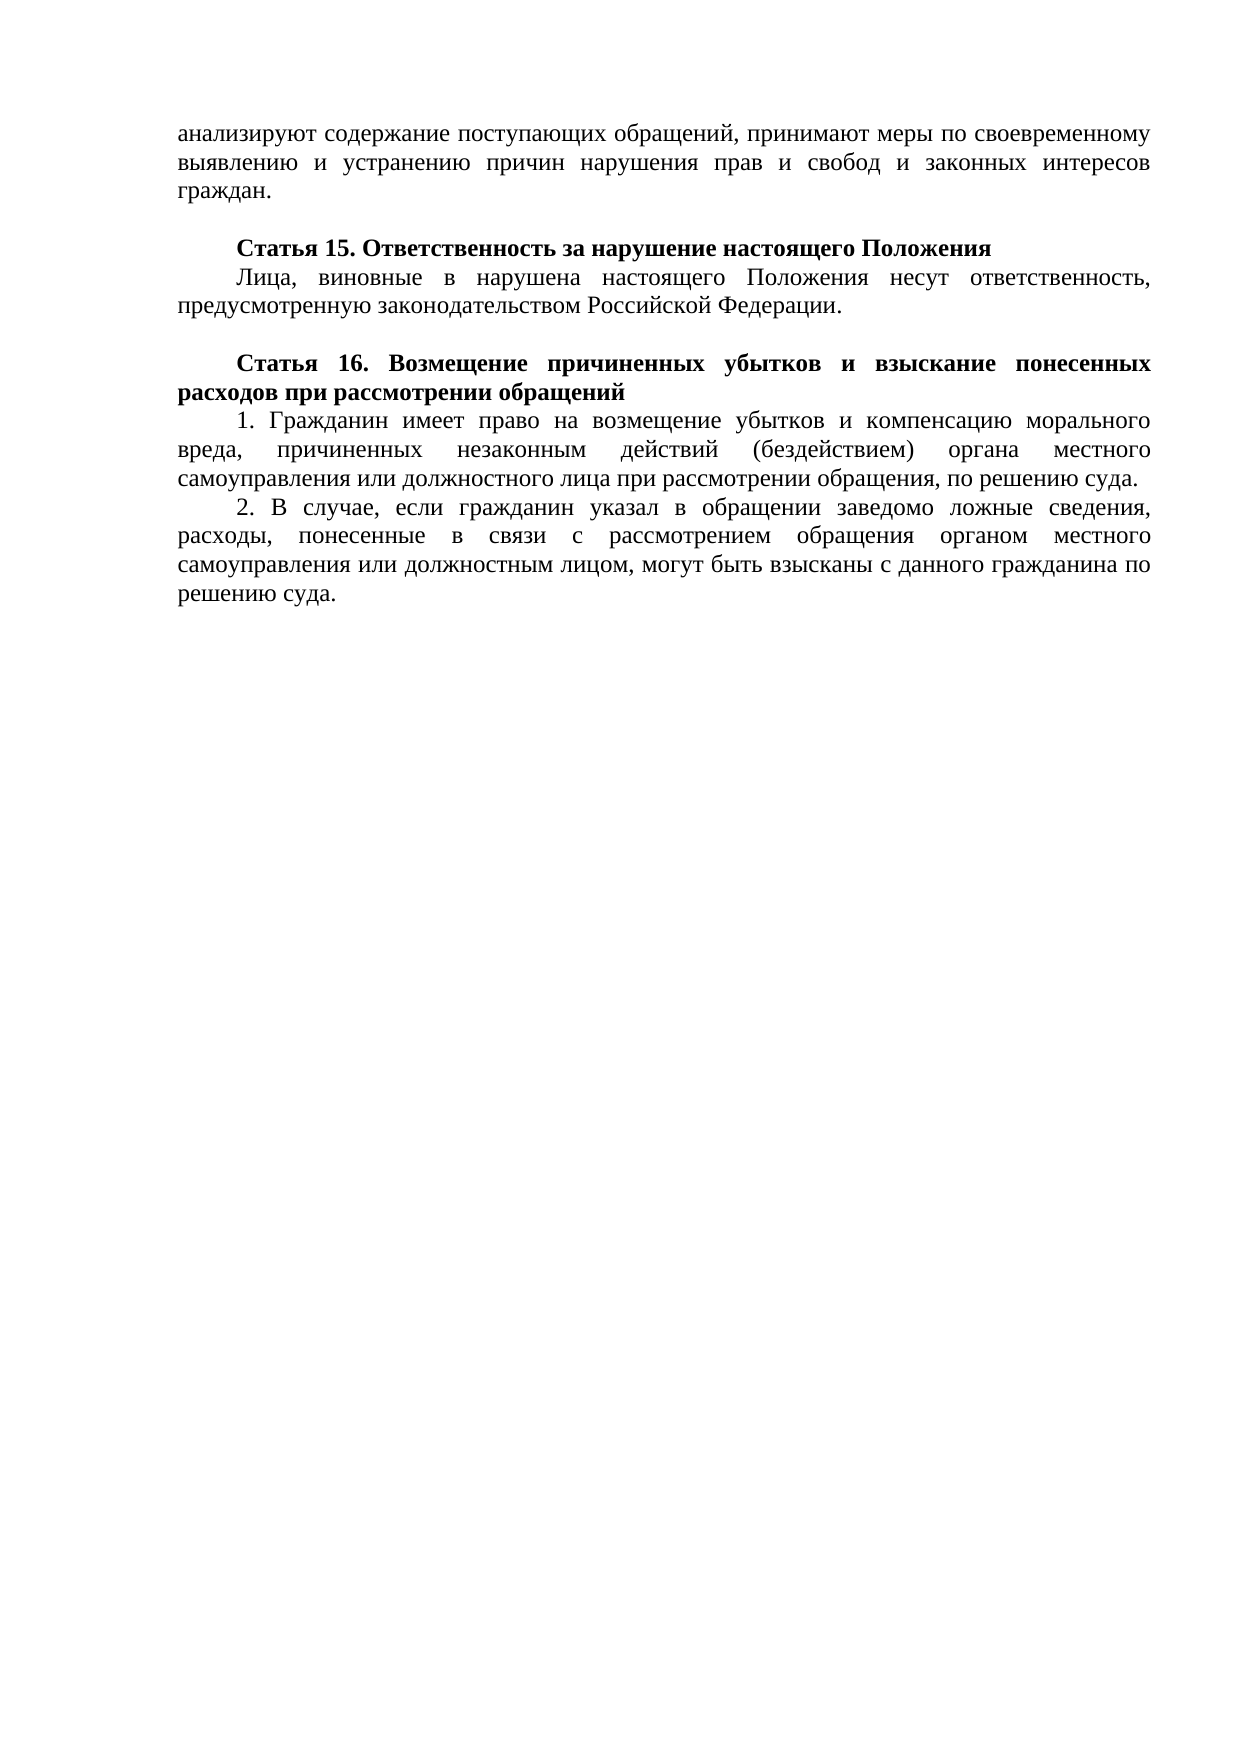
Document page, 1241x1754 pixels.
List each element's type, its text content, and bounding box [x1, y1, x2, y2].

text Статья 15. Ответственность за нарушение настоящего Положения [177, 233, 1152, 262]
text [177, 118, 1152, 204]
text 2. В случае, если гражданин указал в обращении заведомо ложные сведения, расходы, понесенные в связи с рассмотрением обращения органом местного самоуправления или должностным лицом, могут быть взысканы с данного гражданина по решению суда. [177, 492, 1152, 607]
text 1. Гражданин имеет право на возмещение убытков и компенсацию морального вреда, причиненных незаконным действий (бездействием) органа местного самоуправления или должностного лица при рассмотрении обращения, по решению суда. [177, 406, 1152, 492]
text Статья 16. Возмещение причиненных убытков и взыскание понесенных расходов при рассмотрении обращений [177, 348, 1152, 406]
text Лица, виновные в нарушена настоящего Положения несут ответственность, предусмотренную законодательством Российской Федерации. [177, 262, 1152, 319]
